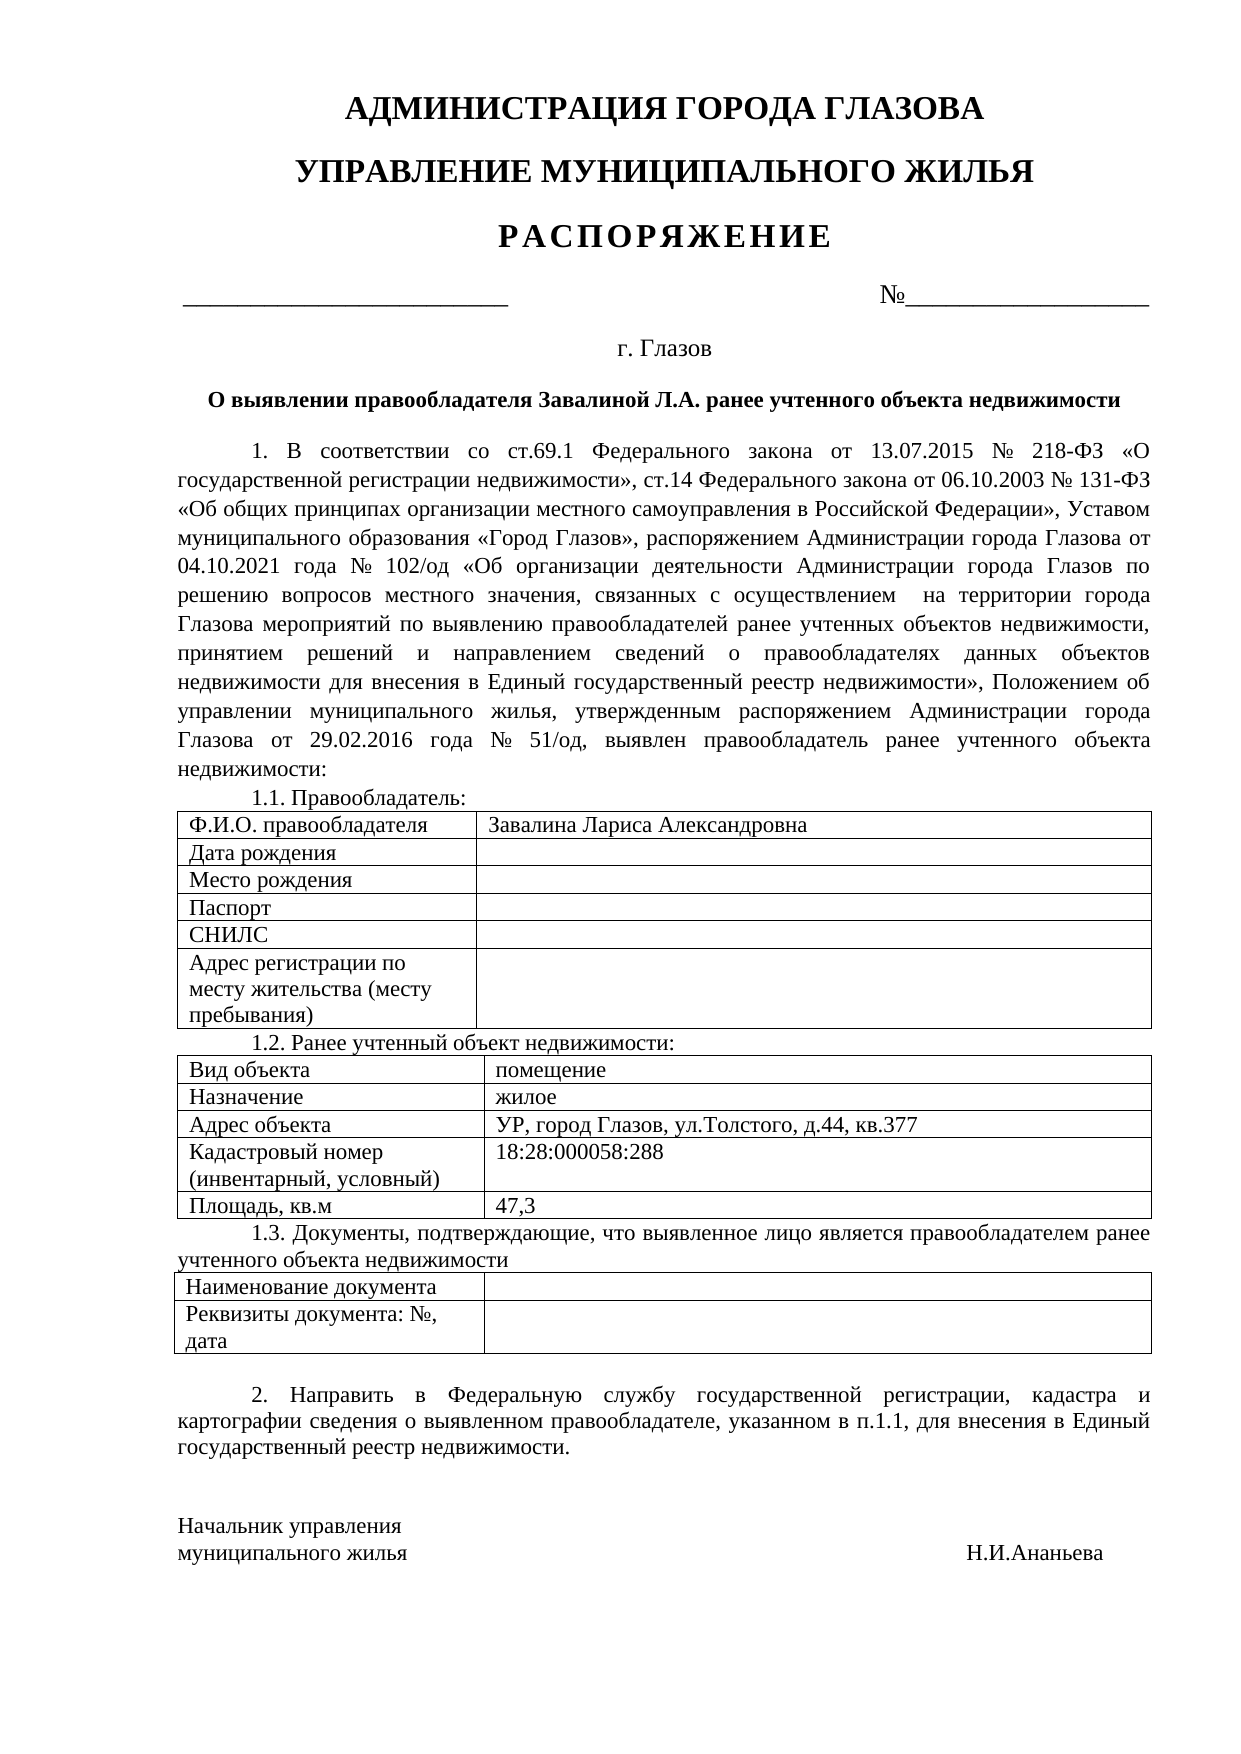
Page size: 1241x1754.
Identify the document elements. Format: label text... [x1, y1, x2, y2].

text 2. Направить в Федеральную службу государственной регистрации, кадастра и картографии сведения о выявленном правообладателе, указанном в п.1.1, для внесения в Единый государственный реестр недвижимости. [177, 1381, 1152, 1460]
table_cell Адрес регистрации по месту жительства (месту пребывания) [178, 949, 476, 1028]
table_header Вид объекта [178, 1056, 484, 1082]
table_cell 18:28:000058:288 [485, 1138, 1151, 1191]
table_cell Площадь, кв.м [178, 1192, 484, 1218]
table_cell Назначение [178, 1084, 484, 1110]
table_header Наименование документа [175, 1273, 484, 1299]
table_cell Реквизиты документа: №, дата [175, 1301, 484, 1353]
table_cell [485, 1301, 1151, 1353]
table_cell Место рождения [178, 866, 476, 893]
table_header [485, 1273, 1151, 1299]
list 1.1. Правообладатель: [177, 784, 1152, 811]
text 1.3. Документы, подтверждающие, что выявленное лицо является правообладателем ранее учтенного объекта недвижимости [177, 1219, 1152, 1272]
table_cell [477, 839, 1151, 865]
table_cell Дата рождения [178, 839, 476, 865]
table_header помещение [485, 1056, 1151, 1082]
text АДМИНИСТРАЦИЯ ГОРОДА ГЛАЗОВА [177, 89, 1152, 127]
table_cell [477, 949, 1151, 1028]
text 1. В соответствии со ст.69.1 Федерального закона от 13.07.2015 № 218-ФЗ «О государственной регистрации недвижимости», ст.14 Федерального закона от 06.10.2003 № 131-ФЗ «Об общих принципах организации местного самоуправления в Российской Федерации», Уставом муниципального образования «Город Глазов», распоряжением Администрации города Глазова от 04.10.2021 года № 102/од «Об организации деятельности Администрации города Глазов по решению вопросов местного значения, связанных с осуществлением на территории города Глазова мероприятий по выявлению правообладателей ранее учтенных объектов недвижимости, принятием решений и направлением сведений о правообладателях данных объектов недвижимости для внесения в Единый государственный реестр недвижимости», Положением об управлении муниципального жилья, утвержденным распоряжением Администрации города Глазова от 29.02.2016 года № 51/од, выявлен правообладатель ранее учтенного объекта недвижимости: [177, 437, 1152, 782]
table_cell жилое [485, 1084, 1151, 1110]
table_cell УР, город Глазов, ул.Толстого, д.44, кв.377 [485, 1111, 1151, 1137]
table_header Завалина Лариса Александровна [477, 812, 1151, 838]
table_cell [477, 921, 1151, 947]
text Начальник управления [177, 1512, 1152, 1539]
text г. Глазов [177, 333, 1152, 362]
table_cell 47,3 [485, 1192, 1151, 1218]
table_cell Кадастровый номер (инвентарный, условный) [178, 1138, 484, 1191]
table_cell [477, 866, 1151, 893]
table_cell СНИЛС [178, 921, 476, 947]
text 1.2. Ранее учтенный объект недвижимости: [177, 1029, 1152, 1055]
text УПРАВЛЕНИЕ МУНИЦИПАЛЬНОГО ЖИЛЬЯ [177, 151, 1152, 189]
text ________________________ №__________________ [177, 278, 1152, 309]
table_cell [477, 894, 1151, 920]
text муниципального жилья Н.И.Ананьева [177, 1539, 1152, 1565]
text О выявлении правообладателя Завалиной Л.А. ранее учтенного объекта недвижимости [177, 386, 1152, 413]
table_cell Паспорт [178, 894, 476, 920]
table_cell Адрес объекта [178, 1111, 484, 1137]
table_header Ф.И.О. правообладателя [178, 812, 476, 838]
subtitle РАСПОРЯЖЕНИЕ [177, 216, 1152, 254]
